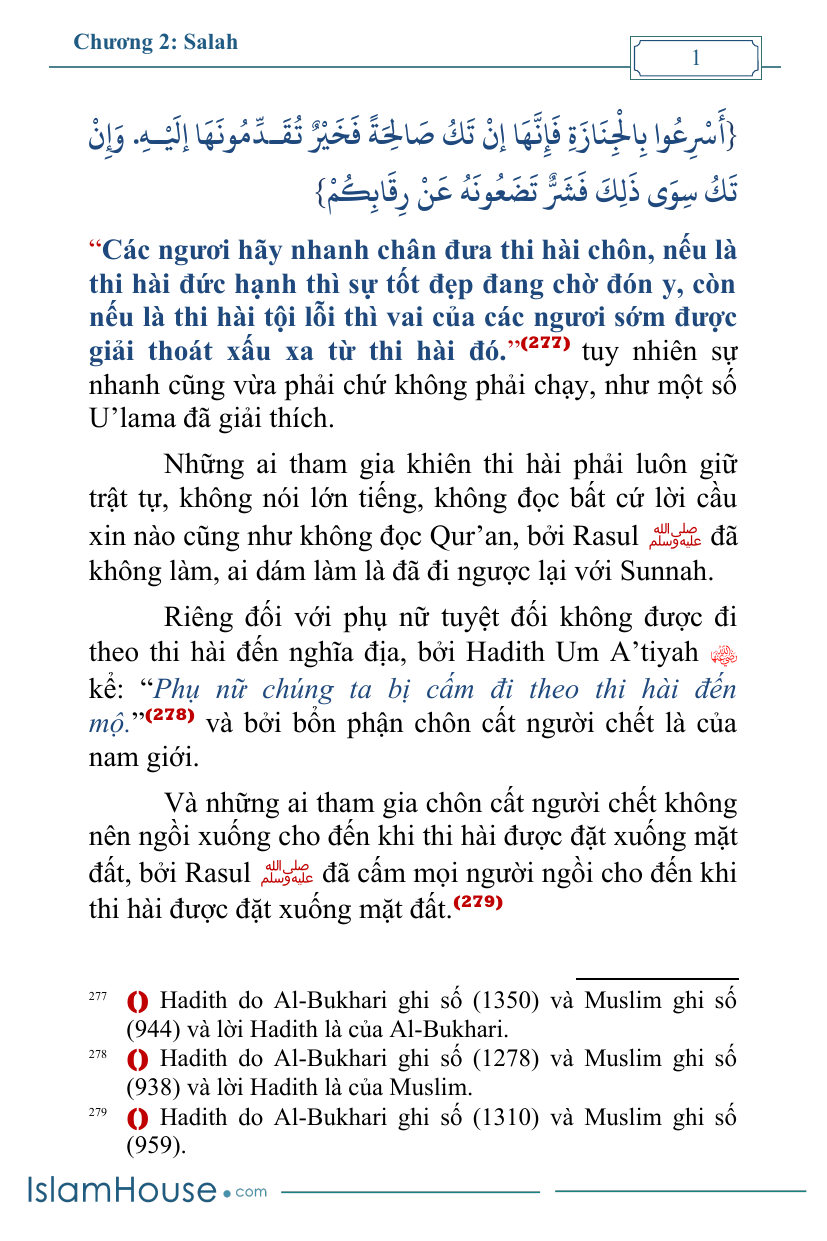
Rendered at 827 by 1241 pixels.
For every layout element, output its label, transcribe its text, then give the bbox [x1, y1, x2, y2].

text Những ai tham gia khiên thi hài phải luôn giữ trật tự, không nói lớn tiếng, không đọc bất cứ lời cầu xin nào cũng như không đọc Qur’an, bởi Rasul ﷺ đã không làm, ai dám làm là đã đi ngược lại với Sunnah. [89, 447, 738, 586]
picture [20, 1171, 541, 1209]
text {أَسْرِعُوا بِالْجِنَازَةِ فَإِنَّهَا إنْ تَكُ صَالِحَةً فَخَيْرٌ تُقَدِّمُونَهَا إلَيْهِ. وَإِنْ تَكُ سِوَى ذَلِكَ فَشَرٌّ تَضَعُونَهُ عَنْ رِقَابِكُمْ} [89, 107, 738, 220]
text “Các ngươi hãy nhanh chân đưa thi hài chôn, nếu là thi hài đức hạnh thì sự tốt đẹp đang chờ đón y, còn nếu là thi hài tội lỗi thì vai của các ngươi sớm được giải thoát xấu xa từ thi hài đó.”() tuy nhiên sự nhanh cũng vừa phải chứ không phải chạy, như một số U’lama đã giải thích. [89, 232, 738, 434]
text Riêng đối với phụ nữ tuyệt đối không được đi theo thi hài đến nghĩa địa, bởi Hadith Um A’tiyah  kể: “Phụ nữ chúng ta bị cấm đi theo thi hài đến mộ.”() và bởi bổn phận chôn cất người chết là của nam giới. [89, 599, 738, 772]
picture [548, 1170, 807, 1208]
text Và những ai tham gia chôn cất người chết không nên ngồi xuống cho đến khi thi hài được đặt xuống mặt đất, bởi Rasul ﷺ đã cấm mọi người ngồi cho đến khi thi hài được đặt xuống mặt đất.() [89, 785, 738, 925]
